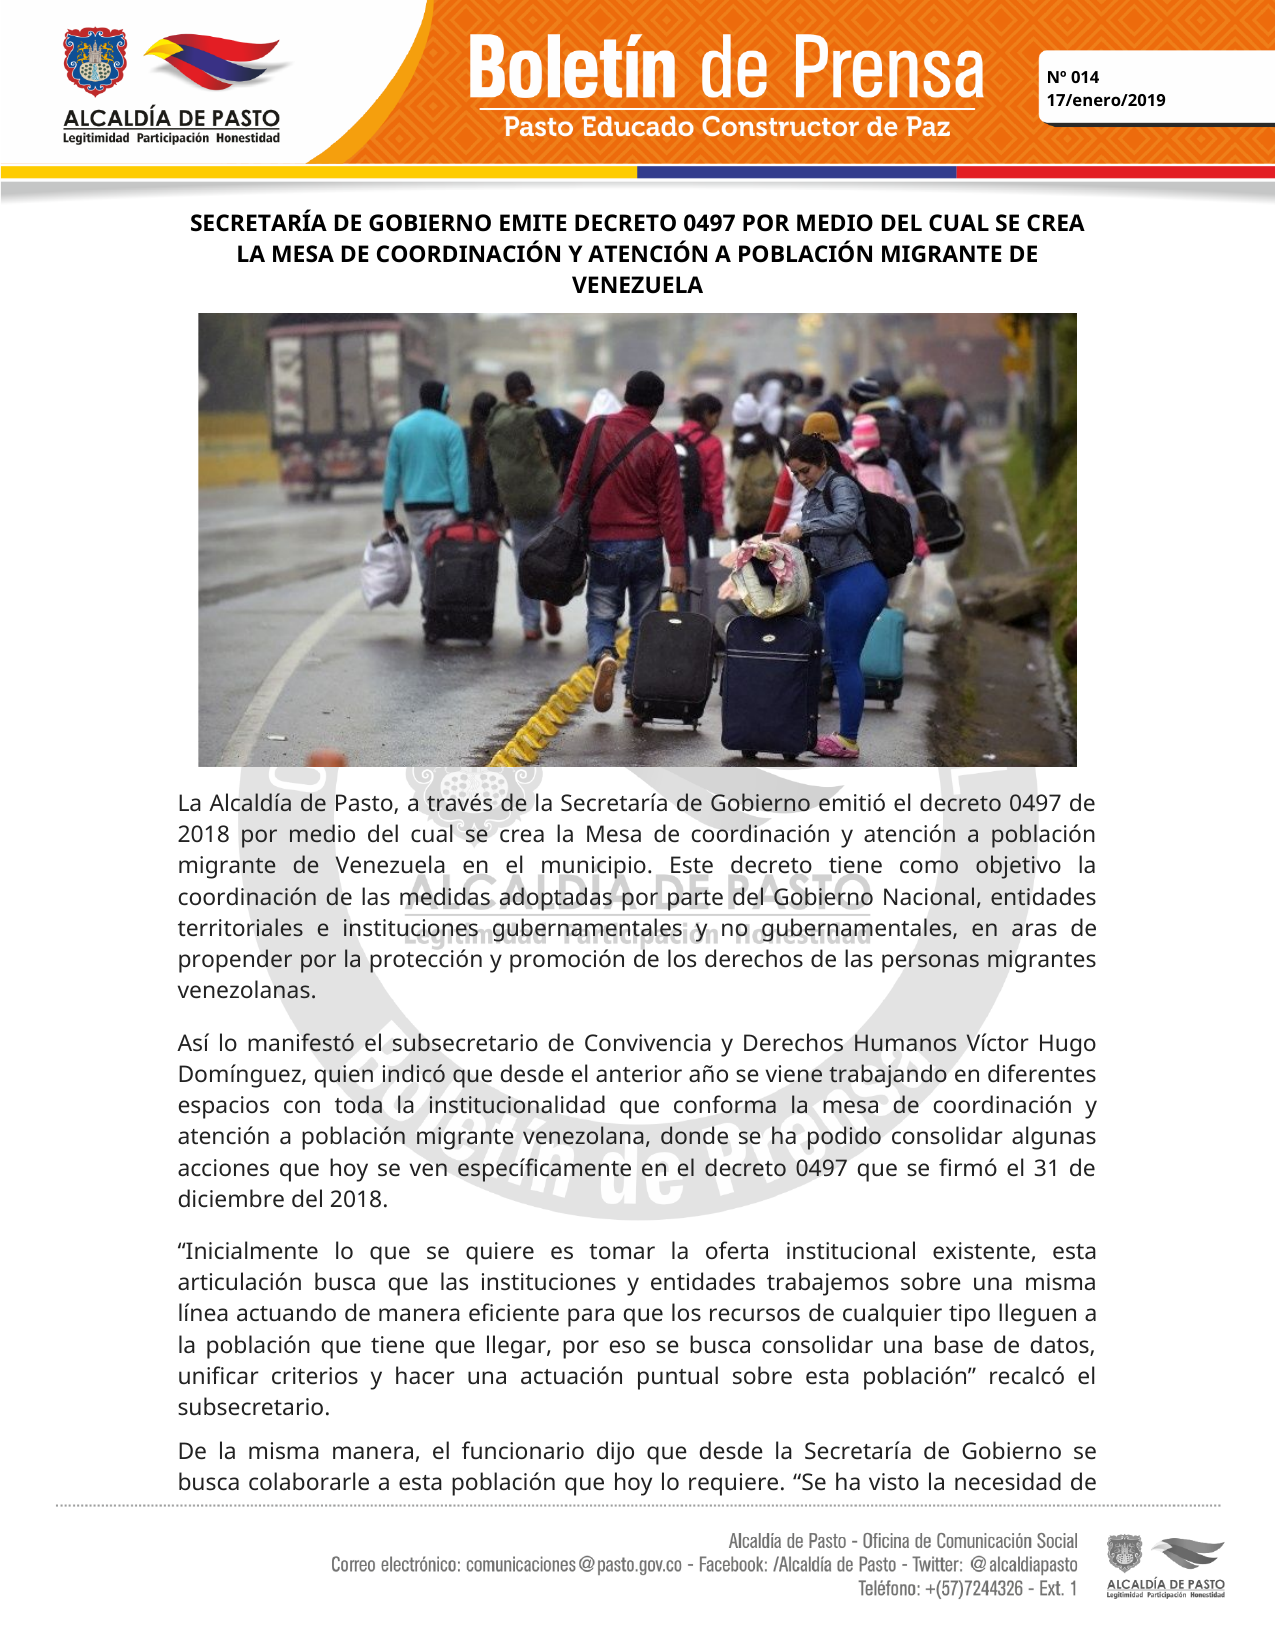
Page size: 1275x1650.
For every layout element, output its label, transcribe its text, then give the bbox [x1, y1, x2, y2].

picture [0, 0, 1275, 1645]
text SECRETARÍA DE GOBIERNO EMITE DECRETO 0497 POR MEDIO DEL CUAL SE CREA LA MESA DE COORDINACIÓN Y ATENCIÓN A POBLACIÓN MIGRANTE DE VENEZUELA [177, 207, 1098, 301]
text Así lo manifestó el subsecretario de Convivencia y Derechos Humanos Víctor Hugo Domínguez, quien indicó que desde el anterior año se viene trabajando en diferentes espacios con toda la institucionalidad que conforma la mesa de coordinación y atención a población migrante venezolana, donde se ha podido consolidar algunas acciones que hoy se ven específicamente en el decreto 0497 que se firmó el 31 de diciembre del 2018. [177, 1027, 1098, 1214]
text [177, 1435, 1098, 1497]
text La Alcaldía de Pasto, a través de la Secretaría de Gobierno emitió el decreto 0497 de 2018 por medio del cual se crea la Mesa de coordinación y atención a población migrante de Venezuela en el municipio. Este decreto tiene como objetivo la coordinación de las medidas adoptadas por parte del Gobierno Nacional, entidades territoriales e instituciones gubernamentales y no gubernamentales, en aras de propender por la protección y promoción de los derechos de las personas migrantes venezolanas. [177, 787, 1098, 1006]
text “Inicialmente lo que se quiere es tomar la oferta institucional existente, esta articulación busca que las instituciones y entidades trabajemos sobre una misma línea actuando de manera eficiente para que los recursos de cualquier tipo lleguen a la población que tiene que llegar, por eso se busca consolidar una base de datos, unificar criterios y hacer una actuación puntual sobre esta población” recalcó el subsecretario. [177, 1235, 1098, 1422]
